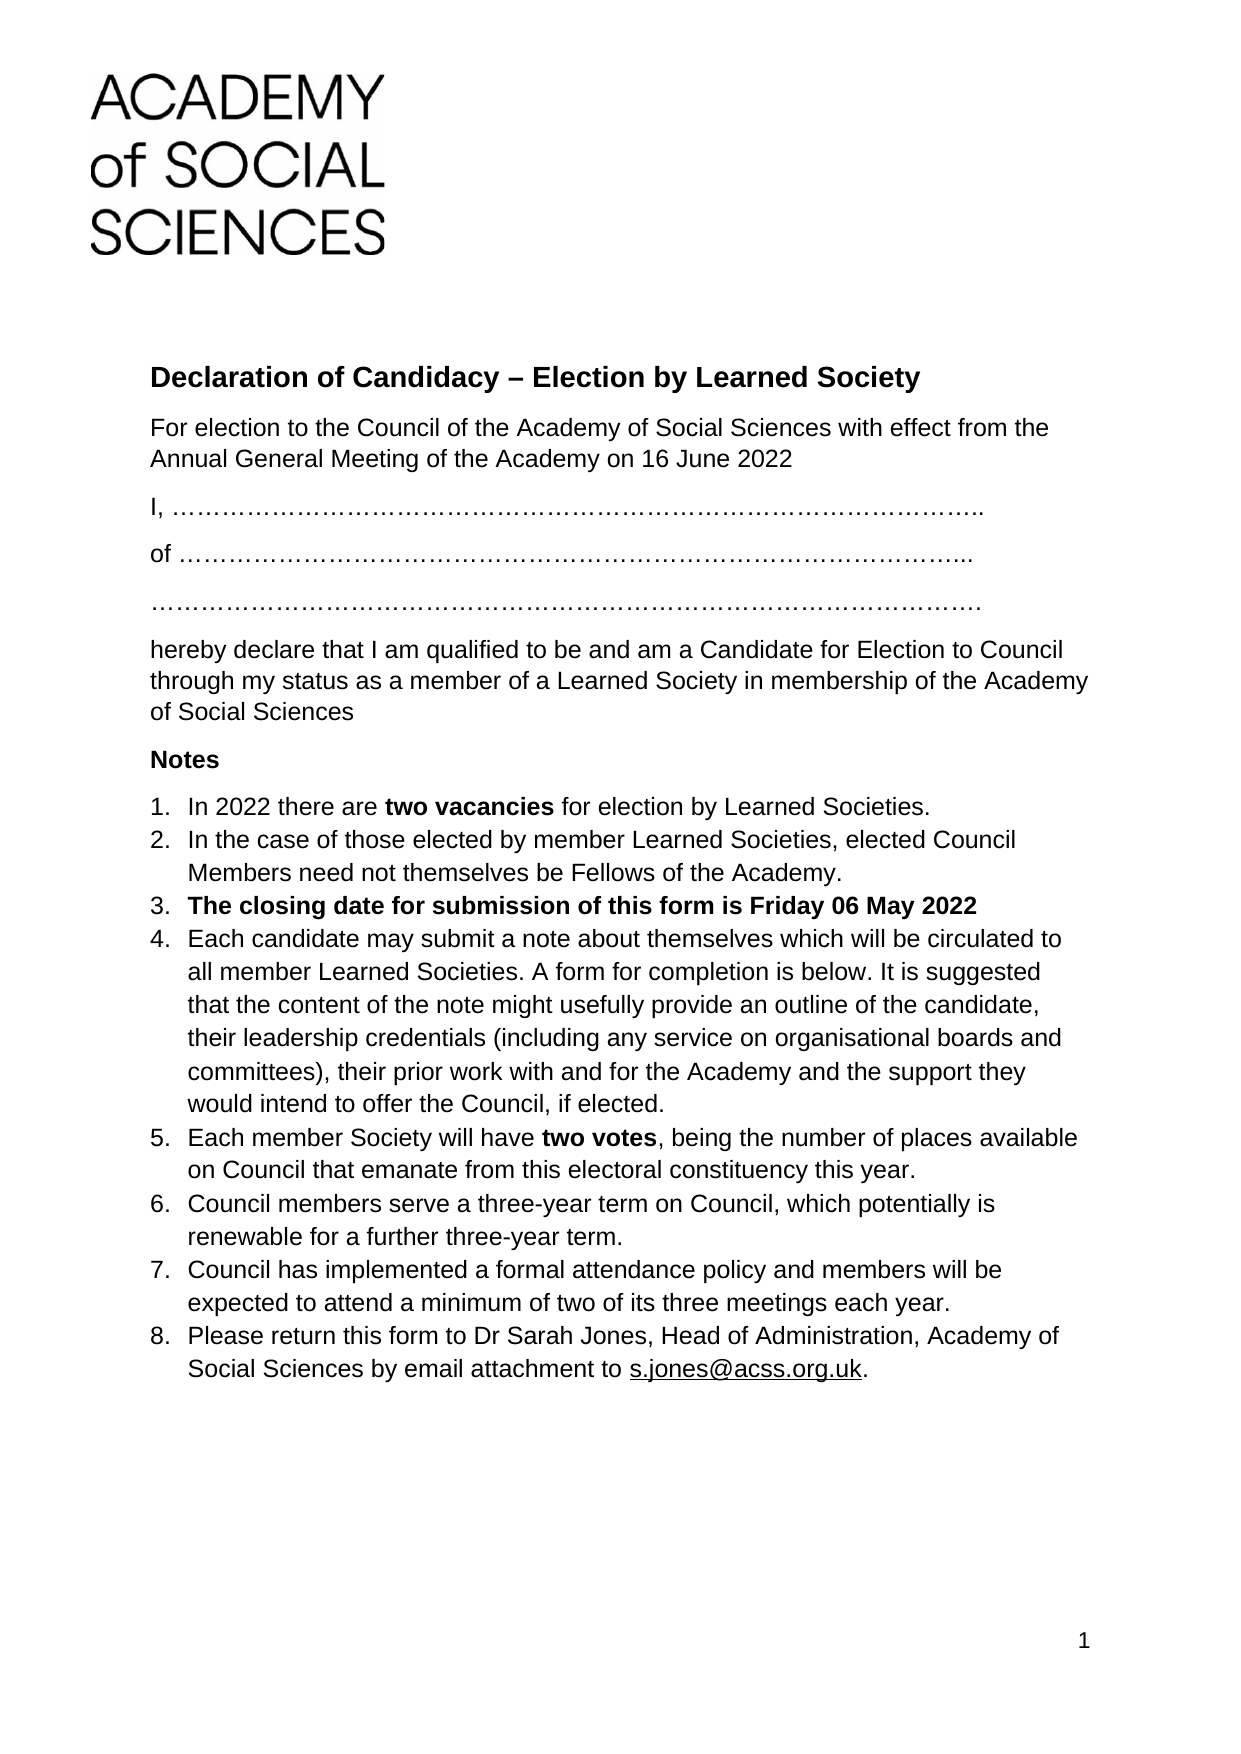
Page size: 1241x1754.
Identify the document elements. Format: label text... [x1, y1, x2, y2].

text For election to the Council of the Academy of Social Sciences with effect from the Annual General Meeting of the Academy on 16 June 2022 [150, 413, 1090, 473]
picture [91, 73, 385, 255]
list Please return this form to Dr Sarah Jones, Head of Administration, Academy of Social Sciences by email attachment to s.jones@acss.org.uk. [150, 1321, 1090, 1382]
list Each candidate may submit a note about themselves which will be circulated to all member Learned Societies. A form for completion is below. It is suggested that the content of the note might usefully provide an outline of the candidate, their leadership credentials (including any service on organisational boards and committees), their prior work with and for the Academy and the support they would intend to offer the Council, if elected. [150, 924, 1090, 1118]
text Declaration of Candidacy – Election by Learned Society [150, 360, 1090, 394]
list Council has implemented a formal attendance policy and members will be expected to attend a minimum of two of its three meetings each year. [150, 1254, 1090, 1316]
list In the case of those elected by member Learned Societies, elected Council Members need not themselves be Fellows of the Academy. [150, 825, 1090, 887]
text Notes [150, 744, 1090, 773]
text of …………………………………………………………………………………... [150, 539, 1090, 568]
text I, …………………………………………………………………………………….. [150, 492, 1090, 520]
list The closing date for submission of this form is Friday 06 May 2022 [150, 891, 1090, 920]
text ………………………………………………………………………………………. [150, 587, 1090, 616]
list In 2022 there are two vacancies for election by Learned Societies. [150, 792, 1090, 821]
text hereby declare that I am qualified to be and am a Candidate for Election to Council through my status as a member of a Learned Society in membership of the Academy of Social Sciences [150, 635, 1090, 726]
list Council members serve a three-year term on Council, which potentially is renewable for a further three-year term. [150, 1188, 1090, 1250]
list Each member Society will have two votes, being the number of places available on Council that emanate from this electoral constituency this year. [150, 1122, 1090, 1184]
